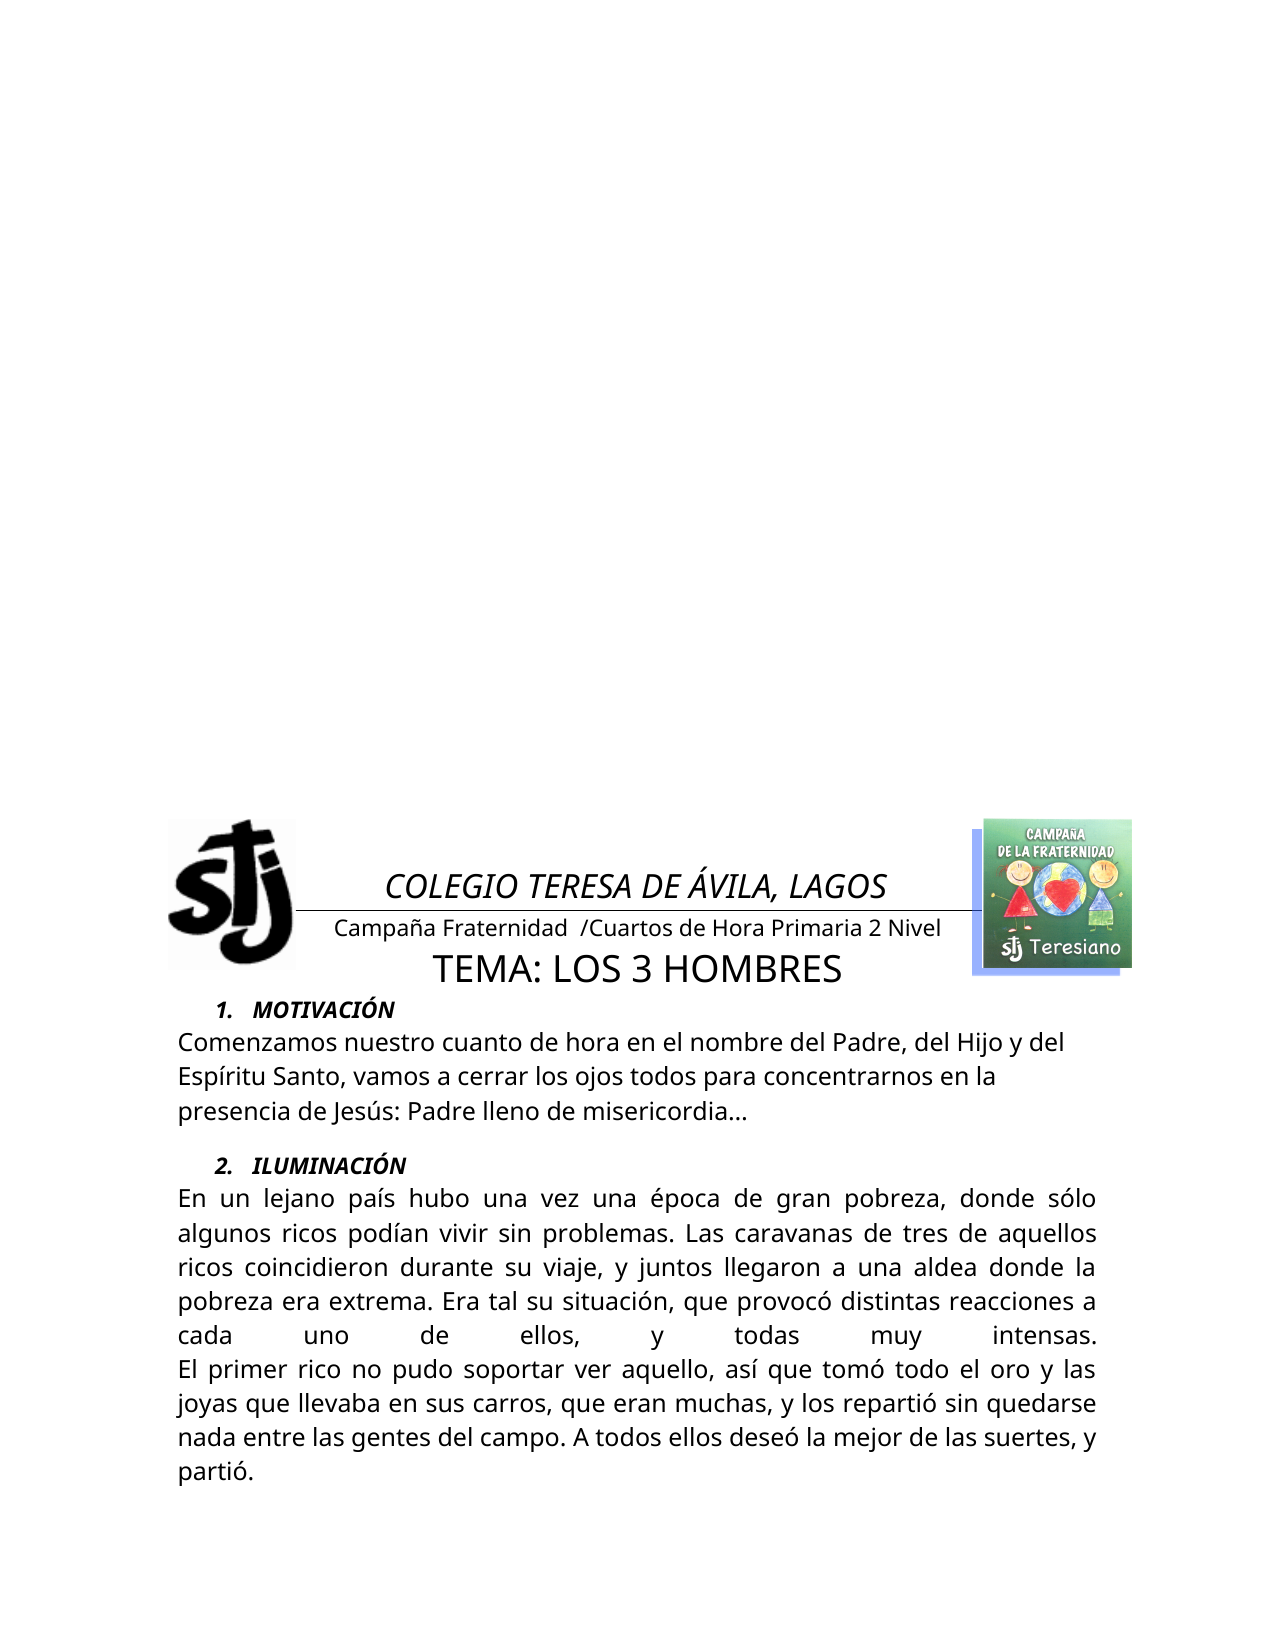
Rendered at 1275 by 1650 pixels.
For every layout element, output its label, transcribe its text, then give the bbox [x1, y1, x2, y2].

text Comenzamos nuestro cuanto de hora en el nombre del Padre, del Hijo y del Espíritu Santo, vamos a cerrar los ojos todos para concentrarnos en la presencia de Jesús: Padre lleno de misericordia… [177, 1025, 1098, 1127]
list MOTIVACIÓN [215, 994, 1098, 1025]
text TEMA: LOS 3 HOMBRES [177, 943, 1098, 994]
text Campaña Fraternidad /Cuartos de Hora Primaria 2 Nivel [296, 911, 972, 943]
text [177, 1181, 1098, 1488]
text COLEGIO TERESA DE ÁVILA, LAGOS [296, 863, 972, 910]
list ILUMINACIÓN [215, 1150, 1098, 1181]
